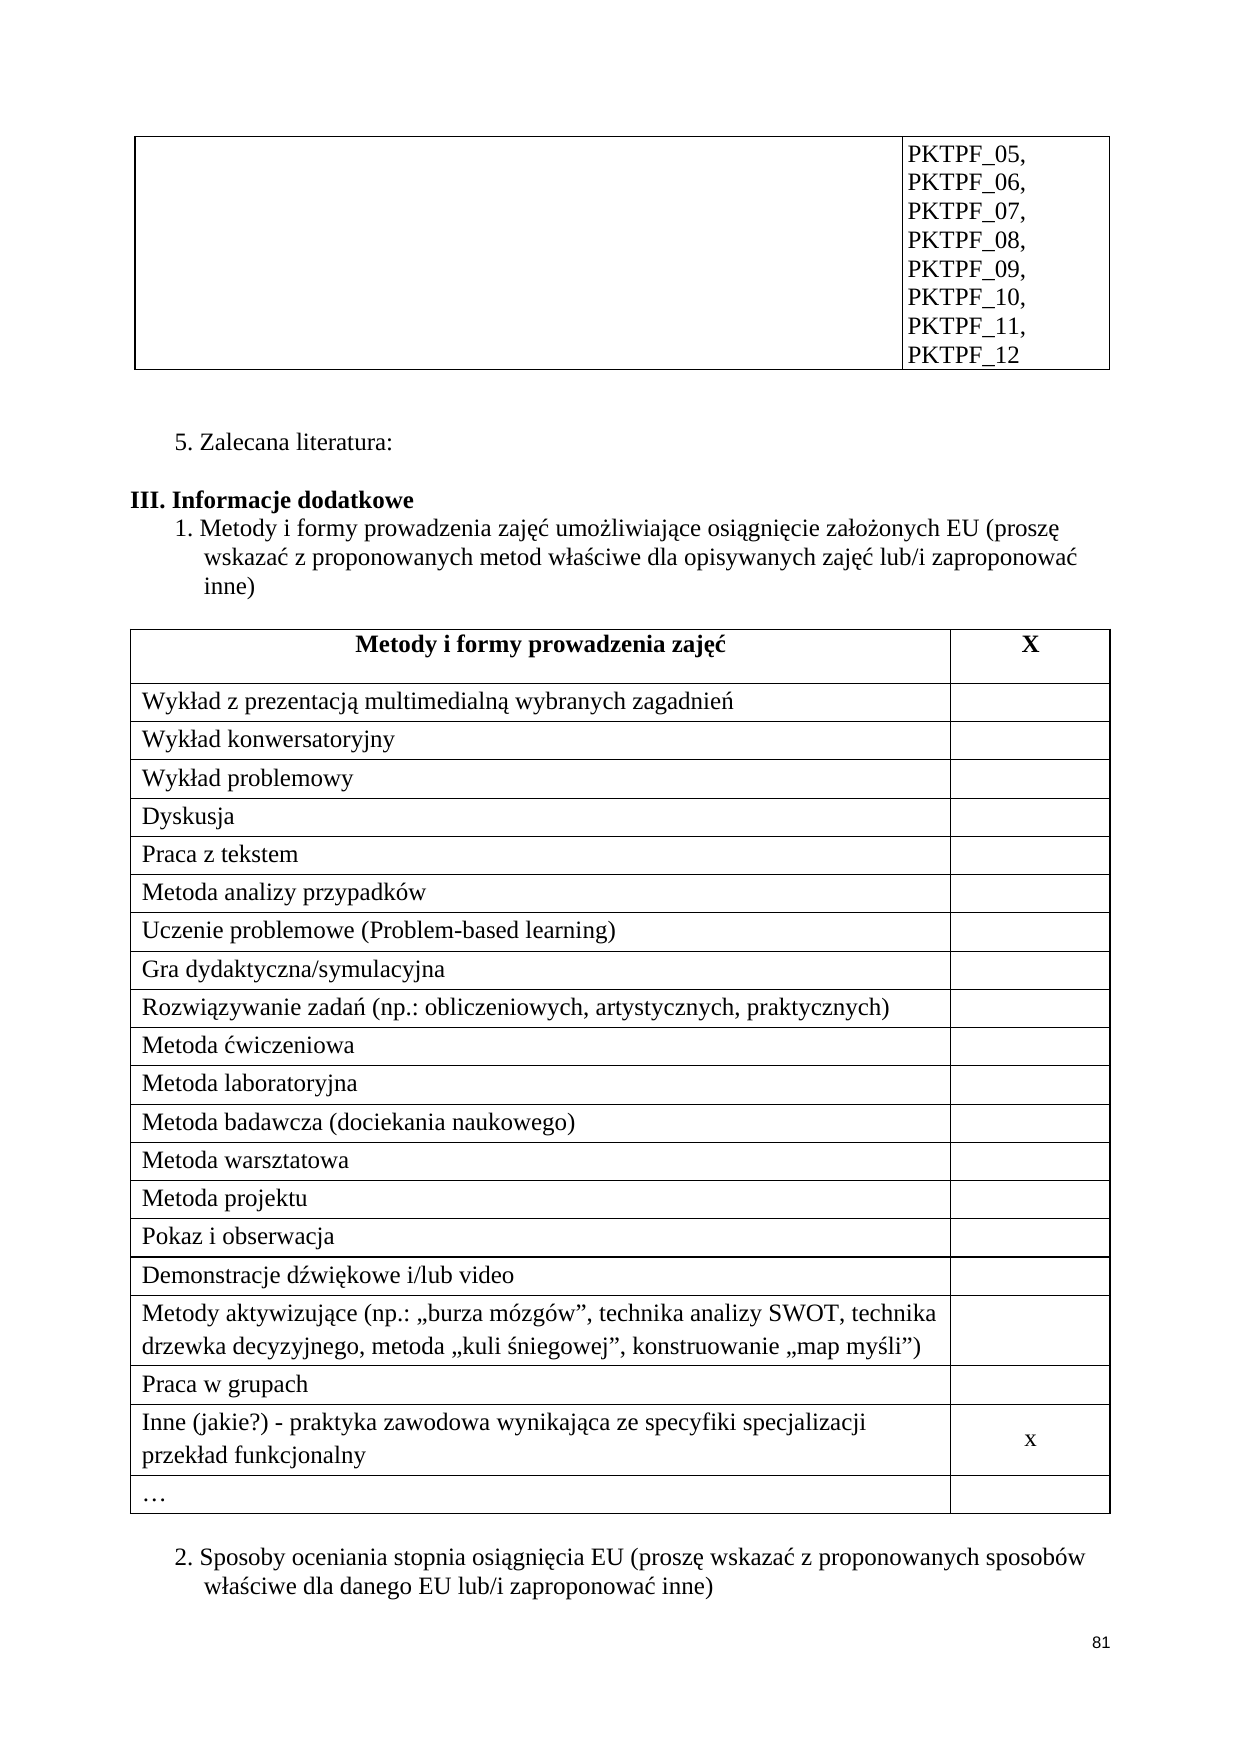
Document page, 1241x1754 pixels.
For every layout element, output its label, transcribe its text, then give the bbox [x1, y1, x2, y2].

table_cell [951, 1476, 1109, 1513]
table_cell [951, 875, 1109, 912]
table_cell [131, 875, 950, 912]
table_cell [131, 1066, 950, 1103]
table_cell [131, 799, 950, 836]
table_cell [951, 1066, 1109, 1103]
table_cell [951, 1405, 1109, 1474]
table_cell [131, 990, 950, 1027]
text III. Informacje dodatkowe [130, 485, 1110, 513]
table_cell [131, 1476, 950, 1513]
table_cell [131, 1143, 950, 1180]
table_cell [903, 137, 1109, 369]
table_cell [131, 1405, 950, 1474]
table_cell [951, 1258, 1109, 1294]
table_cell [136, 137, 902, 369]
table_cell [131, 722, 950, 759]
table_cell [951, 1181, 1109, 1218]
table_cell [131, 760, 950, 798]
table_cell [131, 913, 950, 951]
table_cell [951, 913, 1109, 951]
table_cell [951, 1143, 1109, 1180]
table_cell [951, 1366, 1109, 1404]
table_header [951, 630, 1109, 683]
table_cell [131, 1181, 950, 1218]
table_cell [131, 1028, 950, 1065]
text 2. Sposoby oceniania stopnia osiągnięcia EU (proszę wskazać z proponowanych sposobów właściwe dla danego EU lub/i zaproponować inne) [174, 1542, 1110, 1600]
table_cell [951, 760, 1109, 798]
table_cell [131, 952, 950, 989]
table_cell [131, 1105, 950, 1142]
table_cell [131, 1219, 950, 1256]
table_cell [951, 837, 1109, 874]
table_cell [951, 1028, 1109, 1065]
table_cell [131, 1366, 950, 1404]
text 1. Metody i formy prowadzenia zajęć umożliwiające osiągnięcie założonych EU (proszę wskazać z proponowanych metod właściwe dla opisywanych zajęć lub/i zaproponować inne) [174, 513, 1110, 600]
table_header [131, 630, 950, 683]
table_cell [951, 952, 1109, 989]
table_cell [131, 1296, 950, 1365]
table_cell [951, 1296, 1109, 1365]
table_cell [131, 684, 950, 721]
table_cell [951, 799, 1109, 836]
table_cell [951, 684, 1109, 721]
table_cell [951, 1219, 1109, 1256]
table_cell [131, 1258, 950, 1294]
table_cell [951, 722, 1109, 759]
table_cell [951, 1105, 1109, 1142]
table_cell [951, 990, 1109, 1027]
text 5. Zalecana literatura: [174, 427, 1110, 456]
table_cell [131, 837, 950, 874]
